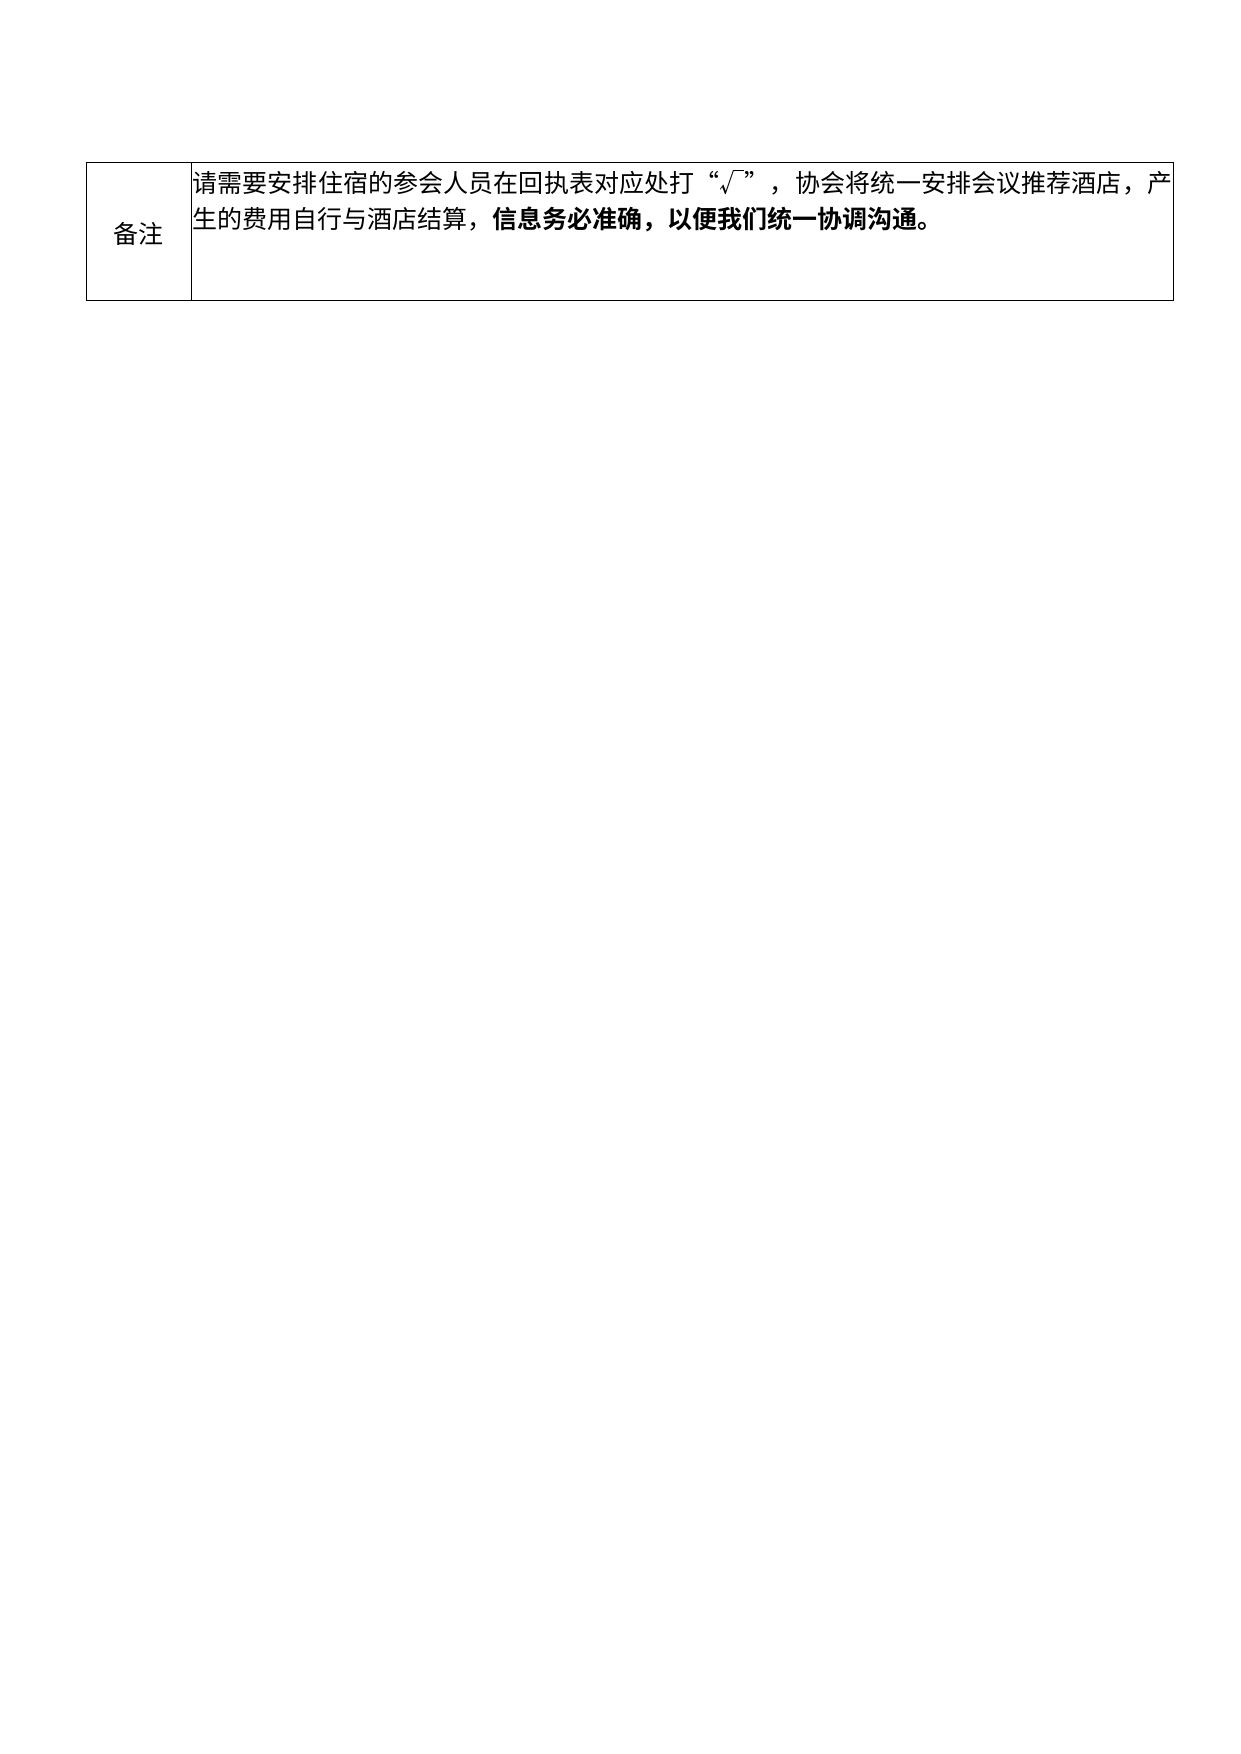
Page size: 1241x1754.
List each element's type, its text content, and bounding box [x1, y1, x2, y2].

table_cell 备注 [87, 163, 191, 300]
table_cell 请需要安排住宿的参会人员在回执表对应处打“√”，协会将统一安排会议推荐酒店，产生的费用自行与酒店结算，信息务必准确，以便我们统一协调沟通。 [192, 163, 1173, 300]
